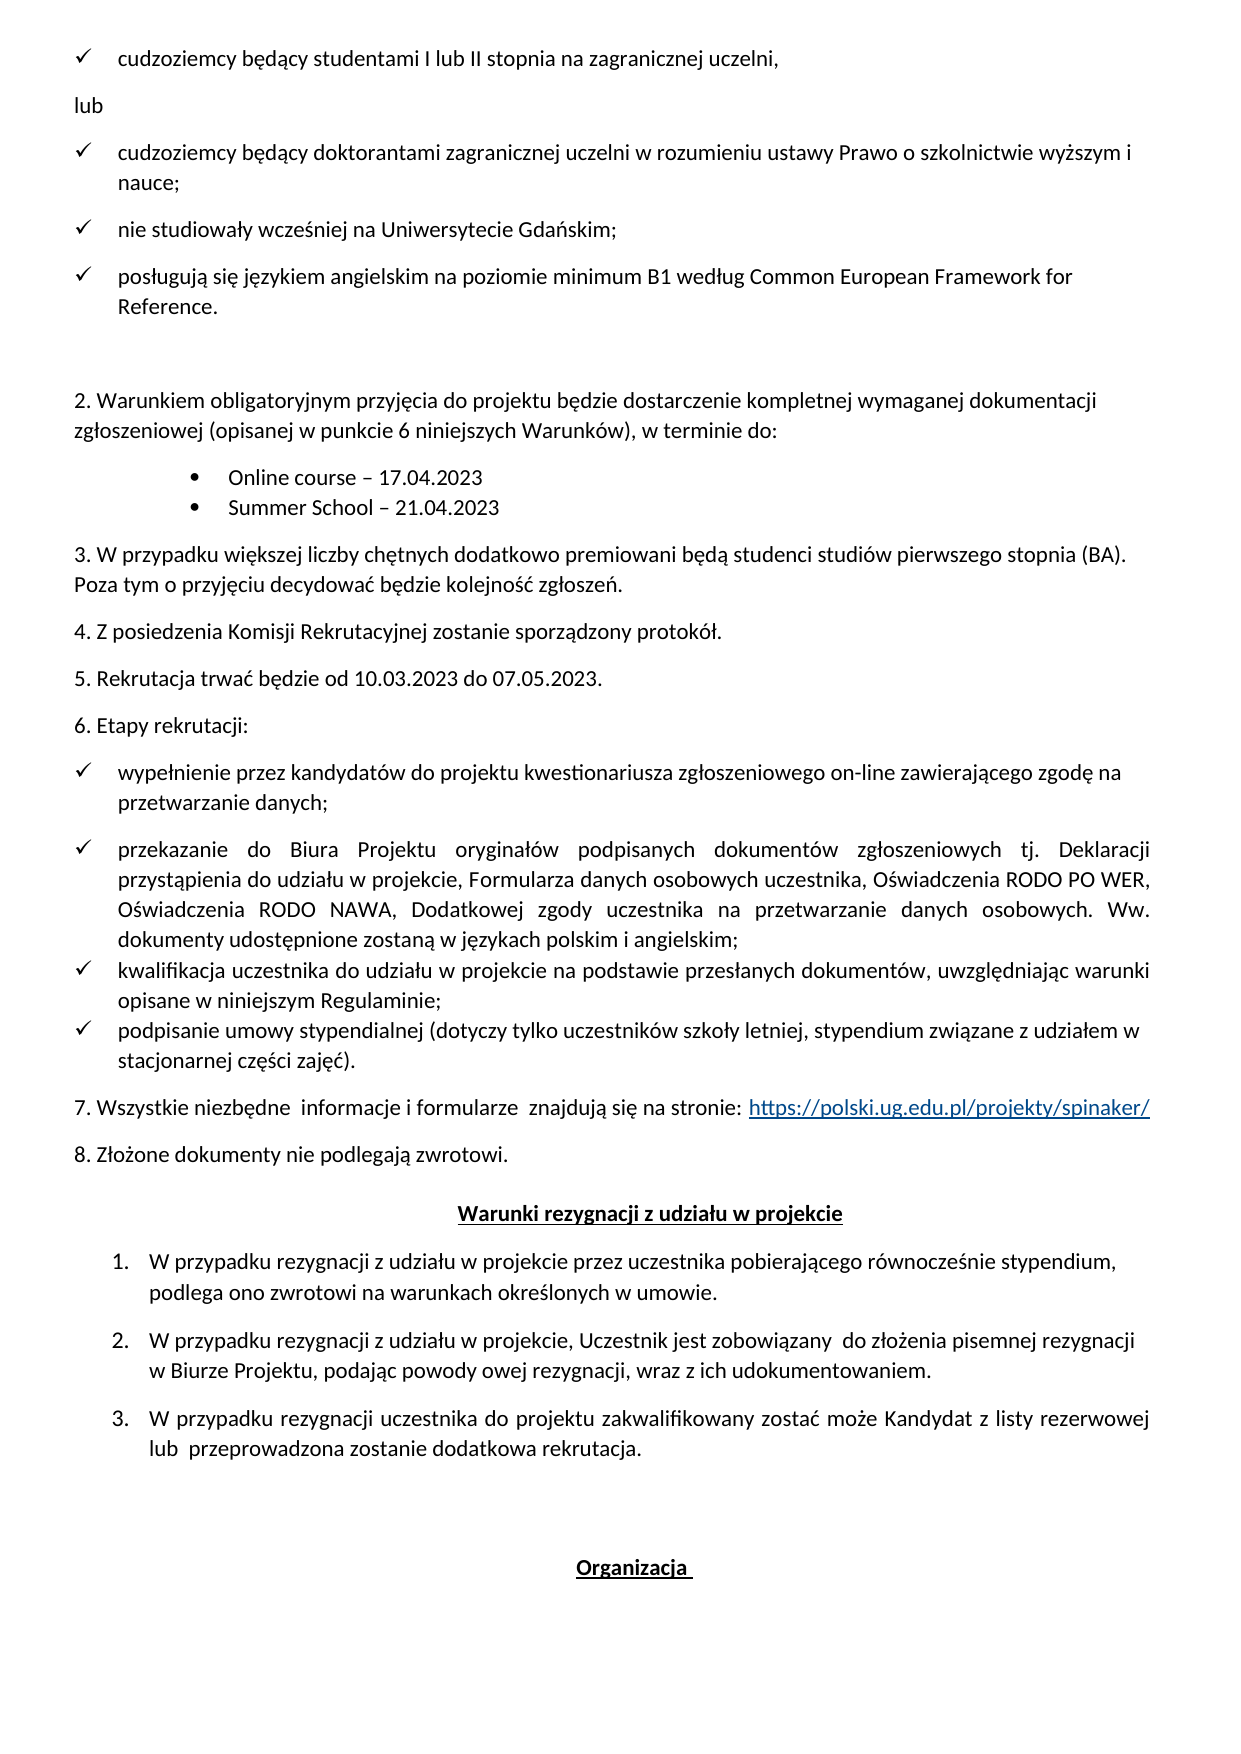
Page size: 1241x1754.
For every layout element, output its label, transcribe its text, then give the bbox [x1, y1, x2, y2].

list przekazanie do Biura Projektu oryginałów podpisanych dokumentów zgłoszeniowych tj. Deklaracji przystąpienia do udziału w projekcie, Formularza danych osobowych uczestnika, Oświadczenia RODO PO WER, Oświadczenia RODO NAWA, Dodatkowej zgody uczestnika na przetwarzanie danych osobowych. Ww. dokumenty udostępnione zostaną w językach polskim i angielskim; [74, 835, 1152, 954]
list Etapy rekrutacji: [74, 711, 1152, 739]
list cudzoziemcy będący studentami I lub II stopnia na zagranicznej uczelni, [74, 44, 1152, 72]
list W przypadku rezygnacji z udziału w projekcie przez uczestnika pobierającego równocześnie stypendium, podlega ono zwrotowi na warunkach określonych w umowie. [111, 1246, 1152, 1306]
text Warunki rezygnacji z udziału w projekcie [149, 1199, 1152, 1228]
list W przypadku rezygnacji z udziału w projekcie, Uczestnik jest zobowiązany do złożenia pisemnej rezygnacji w Biurze Projektu, podając powody owej rezygnacji, wraz z ich udokumentowaniem. [111, 1325, 1152, 1384]
list Warunkiem obligatoryjnym przyjęcia do projektu będzie dostarczenie kompletnej wymaganej dokumentacji zgłoszeniowej (opisanej w punkcie 6 niniejszych Warunków), w terminie do: [74, 386, 1152, 444]
list Z posiedzenia Komisji Rekrutacyjnej zostanie sporządzony protokół. [74, 617, 1152, 645]
list podpisanie umowy stypendialnej (dotyczy tylko uczestników szkoły letniej, stypendium związane z udziałem w stacjonarnej części zajęć). [74, 1016, 1152, 1074]
list W przypadku rezygnacji uczestnika do projektu zakwalifikowany zostać może Kandydat z listy rezerwowej lub przeprowadzona zostanie dodatkowa rekrutacja. [111, 1403, 1152, 1463]
list Rekrutacja trwać będzie od 10.03.2023 do 07.05.2023. [74, 664, 1152, 692]
text Organizacja [111, 1553, 1152, 1581]
list W przypadku większej liczby chętnych dodatkowo premiowani będą studenci studiów pierwszego stopnia (BA). Poza tym o przyjęciu decydować będzie kolejność zgłoszeń. [74, 540, 1152, 598]
list wypełnienie przez kandydatów do projektu kwestionariusza zgłoszeniowego on-line zawierającego zgodę na przetwarzanie danych; [74, 758, 1152, 816]
list kwalifikacja uczestnika do udziału w projekcie na podstawie przesłanych dokumentów, uwzględniając warunki opisane w niniejszym Regulaminie; [74, 956, 1152, 1014]
list Summer School – 21.04.2023 [191, 493, 1152, 521]
list cudzoziemcy będący doktorantami zagranicznej uczelni w rozumieniu ustawy Prawo o szkolnictwie wyższym i nauce; [74, 138, 1152, 196]
list posługują się językiem angielskim na poziomie minimum B1 według Common European Framework for Reference. [74, 262, 1152, 320]
list Wszystkie niezbędne informacje i formularze znajdują się na stronie: https://polski.ug.edu.pl/projekty/spinaker/ [74, 1093, 1152, 1121]
text lub [74, 91, 1152, 119]
list Online course – 17.04.2023 [191, 463, 1152, 491]
list nie studiowały wcześniej na Uniwersytecie Gdańskim; [74, 215, 1152, 243]
list Złożone dokumenty nie podlegają zwrotowi. [74, 1140, 1152, 1168]
